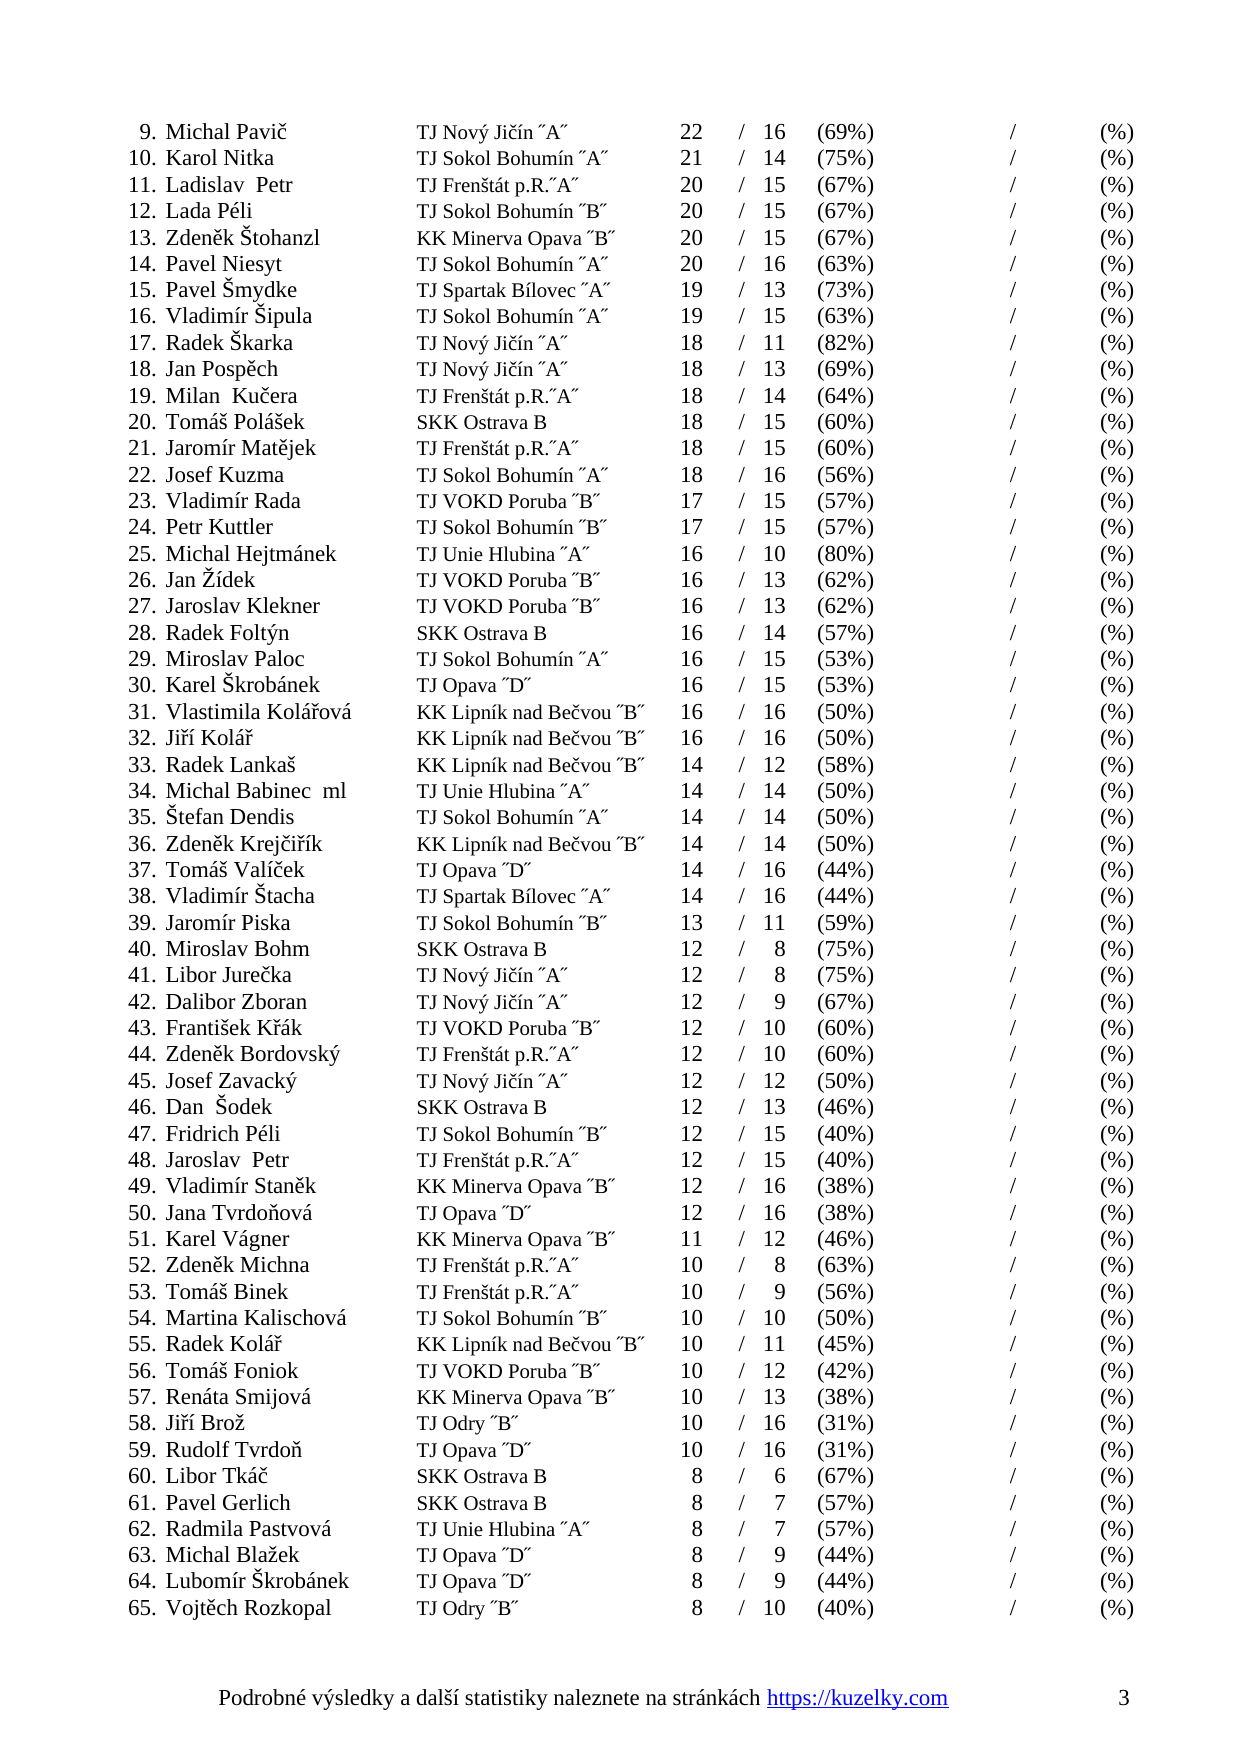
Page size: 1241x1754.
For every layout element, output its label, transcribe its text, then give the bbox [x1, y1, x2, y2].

text 12. Lada Péli TJ Sokol Bohumín ˝B˝ 20 / 15 (67%) / (%) [106, 197, 1134, 223]
text 32. Jiří Kolář KK Lipník nad Bečvou ˝B˝ 16 / 16 (50%) / (%) [106, 724, 1134, 751]
text 52. Zdeněk Michna TJ Frenštát p.R.˝A˝ 10 / 8 (63%) / (%) [106, 1251, 1134, 1278]
text 23. Vladimír Rada TJ VOKD Poruba ˝B˝ 17 / 15 (57%) / (%) [106, 487, 1134, 513]
text 44. Zdeněk Bordovský TJ Frenštát p.R.˝A˝ 12 / 10 (60%) / (%) [106, 1041, 1134, 1067]
text 59. Rudolf Tvrdoň TJ Opava ˝D˝ 10 / 16 (31%) / (%) [106, 1436, 1134, 1462]
text 63. Michal Blažek TJ Opava ˝D˝ 8 / 9 (44%) / (%) [106, 1541, 1134, 1568]
text 39. Jaromír Piska TJ Sokol Bohumín ˝B˝ 13 / 11 (59%) / (%) [106, 909, 1134, 935]
text 34. Michal Babinec ml TJ Unie Hlubina ˝A˝ 14 / 14 (50%) / (%) [106, 777, 1134, 803]
text 31. Vlastimila Kolářová KK Lipník nad Bečvou ˝B˝ 16 / 16 (50%) / (%) [106, 698, 1134, 724]
text 56. Tomáš Foniok TJ VOKD Poruba ˝B˝ 10 / 12 (42%) / (%) [106, 1357, 1134, 1383]
text 36. Zdeněk Krejčiřík KK Lipník nad Bečvou ˝B˝ 14 / 14 (50%) / (%) [106, 830, 1134, 856]
text 24. Petr Kuttler TJ Sokol Bohumín ˝B˝ 17 / 15 (57%) / (%) [106, 513, 1134, 540]
text 46. Dan Šodek SKK Ostrava B 12 / 13 (46%) / (%) [106, 1093, 1134, 1119]
text 54. Martina Kalischová TJ Sokol Bohumín ˝B˝ 10 / 10 (50%) / (%) [106, 1304, 1134, 1330]
text 21. Jaromír Matějek TJ Frenštát p.R.˝A˝ 18 / 15 (60%) / (%) [106, 434, 1134, 461]
text 45. Josef Zavacký TJ Nový Jičín ˝A˝ 12 / 12 (50%) / (%) [106, 1067, 1134, 1093]
text 58. Jiří Brož TJ Odry ˝B˝ 10 / 16 (31%) / (%) [106, 1409, 1134, 1436]
text 62. Radmila Pastvová TJ Unie Hlubina ˝A˝ 8 / 7 (57%) / (%) [106, 1515, 1134, 1541]
text 57. Renáta Smijová KK Minerva Opava ˝B˝ 10 / 13 (38%) / (%) [106, 1383, 1134, 1409]
text 40. Miroslav Bohm SKK Ostrava B 12 / 8 (75%) / (%) [106, 935, 1134, 961]
text 10. Karol Nitka TJ Sokol Bohumín ˝A˝ 21 / 14 (75%) / (%) [106, 144, 1134, 171]
text 18. Jan Pospěch TJ Nový Jičín ˝A˝ 18 / 13 (69%) / (%) [106, 355, 1134, 382]
text 11. Ladislav Petr TJ Frenštát p.R.˝A˝ 20 / 15 (67%) / (%) [106, 171, 1134, 197]
text 25. Michal Hejtmánek TJ Unie Hlubina ˝A˝ 16 / 10 (80%) / (%) [106, 540, 1134, 566]
text 42. Dalibor Zboran TJ Nový Jičín ˝A˝ 12 / 9 (67%) / (%) [106, 988, 1134, 1014]
text 29. Miroslav Paloc TJ Sokol Bohumín ˝A˝ 16 / 15 (53%) / (%) [106, 645, 1134, 672]
text 19. Milan Kučera TJ Frenštát p.R.˝A˝ 18 / 14 (64%) / (%) [106, 382, 1134, 408]
text 60. Libor Tkáč SKK Ostrava B 8 / 6 (67%) / (%) [106, 1462, 1134, 1488]
text 14. Pavel Niesyt TJ Sokol Bohumín ˝A˝ 20 / 16 (63%) / (%) [106, 250, 1134, 276]
text 64. Lubomír Škrobánek TJ Opava ˝D˝ 8 / 9 (44%) / (%) [106, 1568, 1134, 1594]
text 37. Tomáš Valíček TJ Opava ˝D˝ 14 / 16 (44%) / (%) [106, 856, 1134, 882]
text 47. Fridrich Péli TJ Sokol Bohumín ˝B˝ 12 / 15 (40%) / (%) [106, 1119, 1134, 1146]
text 43. František Křák TJ VOKD Poruba ˝B˝ 12 / 10 (60%) / (%) [106, 1014, 1134, 1041]
text 30. Karel Škrobánek TJ Opava ˝D˝ 16 / 15 (53%) / (%) [106, 672, 1134, 698]
text 35. Štefan Dendis TJ Sokol Bohumín ˝A˝ 14 / 14 (50%) / (%) [106, 803, 1134, 830]
text 9. Michal Pavič TJ Nový Jičín ˝A˝ 22 / 16 (69%) / (%) [106, 118, 1134, 144]
text 17. Radek Škarka TJ Nový Jičín ˝A˝ 18 / 11 (82%) / (%) [106, 329, 1134, 355]
text 51. Karel Vágner KK Minerva Opava ˝B˝ 11 / 12 (46%) / (%) [106, 1225, 1134, 1251]
text 48. Jaroslav Petr TJ Frenštát p.R.˝A˝ 12 / 15 (40%) / (%) [106, 1146, 1134, 1172]
text 38. Vladimír Štacha TJ Spartak Bílovec ˝A˝ 14 / 16 (44%) / (%) [106, 882, 1134, 909]
text 15. Pavel Šmydke TJ Spartak Bílovec ˝A˝ 19 / 13 (73%) / (%) [106, 276, 1134, 303]
text 28. Radek Foltýn SKK Ostrava B 16 / 14 (57%) / (%) [106, 619, 1134, 645]
text 55. Radek Kolář KK Lipník nad Bečvou ˝B˝ 10 / 11 (45%) / (%) [106, 1330, 1134, 1357]
text 65. Vojtěch Rozkopal TJ Odry ˝B˝ 8 / 10 (40%) / (%) [106, 1594, 1134, 1620]
text 13. Zdeněk Štohanzl KK Minerva Opava ˝B˝ 20 / 15 (67%) / (%) [106, 223, 1134, 250]
text 50. Jana Tvrdoňová TJ Opava ˝D˝ 12 / 16 (38%) / (%) [106, 1199, 1134, 1225]
text 27. Jaroslav Klekner TJ VOKD Poruba ˝B˝ 16 / 13 (62%) / (%) [106, 592, 1134, 619]
text 22. Josef Kuzma TJ Sokol Bohumín ˝A˝ 18 / 16 (56%) / (%) [106, 461, 1134, 487]
text 61. Pavel Gerlich SKK Ostrava B 8 / 7 (57%) / (%) [106, 1488, 1134, 1515]
text 53. Tomáš Binek TJ Frenštát p.R.˝A˝ 10 / 9 (56%) / (%) [106, 1278, 1134, 1304]
text 49. Vladimír Staněk KK Minerva Opava ˝B˝ 12 / 16 (38%) / (%) [106, 1172, 1134, 1199]
text 16. Vladimír Šipula TJ Sokol Bohumín ˝A˝ 19 / 15 (63%) / (%) [106, 303, 1134, 329]
text 20. Tomáš Polášek SKK Ostrava B 18 / 15 (60%) / (%) [106, 408, 1134, 434]
text 26. Jan Žídek TJ VOKD Poruba ˝B˝ 16 / 13 (62%) / (%) [106, 566, 1134, 592]
text 41. Libor Jurečka TJ Nový Jičín ˝A˝ 12 / 8 (75%) / (%) [106, 961, 1134, 988]
text 33. Radek Lankaš KK Lipník nad Bečvou ˝B˝ 14 / 12 (58%) / (%) [106, 751, 1134, 777]
